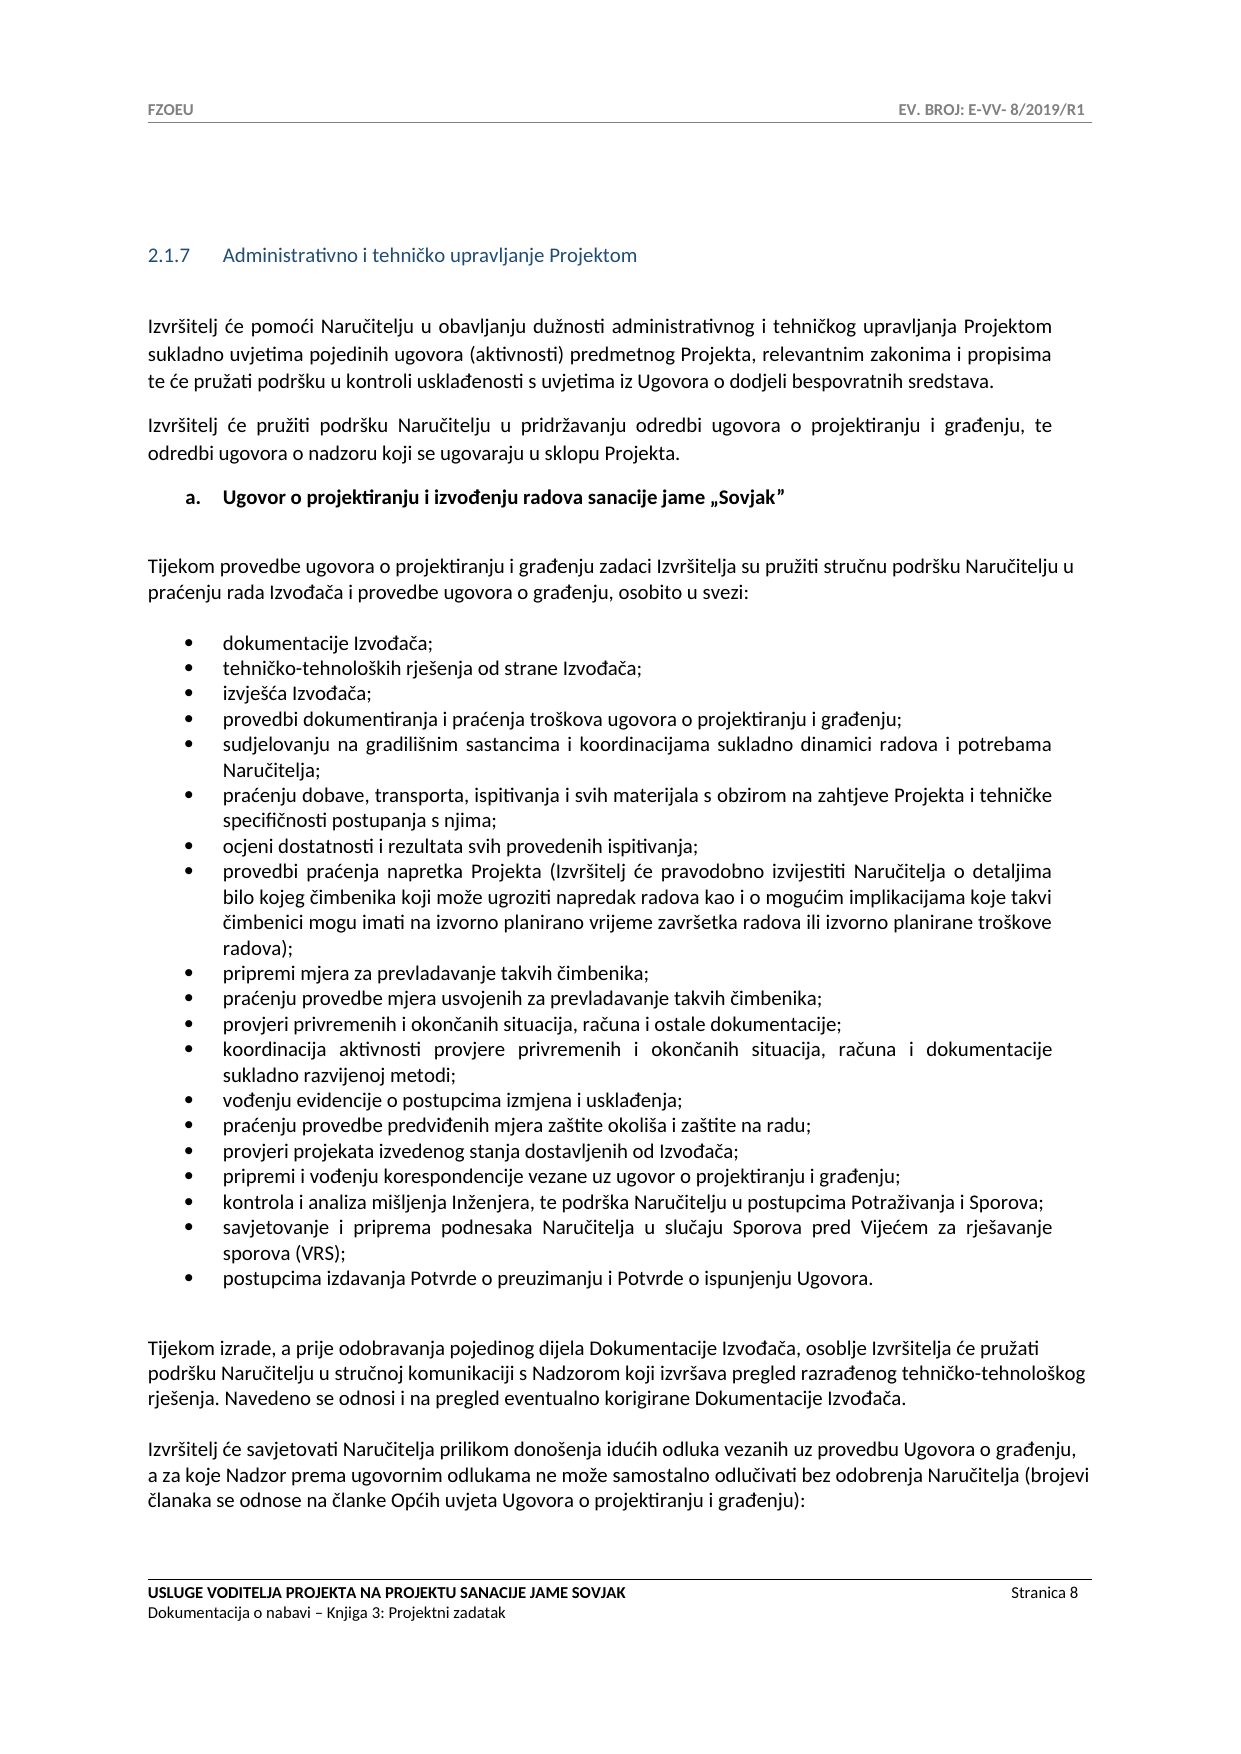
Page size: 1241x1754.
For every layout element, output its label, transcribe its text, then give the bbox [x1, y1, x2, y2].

list pripremi i vođenju korespondencije vezane uz ugovor o projektiranju i građenju; [185, 1163, 1053, 1189]
list vođenju evidencije o postupcima izmjena i usklađenja; [185, 1087, 1053, 1113]
list tehničko-tehnoloških rješenja od strane Izvođača; [185, 655, 1053, 681]
list praćenju provedbe mjera usvojenih za prevladavanje takvih čimbenika; [185, 986, 1053, 1011]
list savjetovanje i priprema podnesaka Naručitelja u slučaju Sporova pred Vijećem za rješavanje sporova (VRS); [185, 1214, 1053, 1265]
list postupcima izdavanja Potvrde o preuzimanju i Potvrde o ispunjenju Ugovora. [185, 1265, 1053, 1291]
list praćenju dobave, transporta, ispitivanja i svih materijala s obzirom na zahtjeve Projekta i tehničke specifičnosti postupanja s njima; [185, 782, 1053, 833]
list praćenju provedbe predviđenih mjera zaštite okoliša i zaštite na radu; [185, 1113, 1053, 1138]
subtitle Administrativno i tehničko upravljanje Projektom [148, 242, 1092, 268]
text Izvršitelj će pomoći Naručitelju u obavljanju dužnosti administrativnog i tehničkog upravljanja Projektom sukladno uvjetima pojedinih ugovora (aktivnosti) predmetnog Projekta, relevantnim zakonima i propisima te će pružati podršku u kontroli usklađenosti s uvjetima iz Ugovora o dodjeli bespovratnih sredstava. [148, 314, 1053, 394]
text Tijekom izrade, a prije odobravanja pojedinog dijela Dokumentacije Izvođača, osoblje Izvršitelja će pružati podršku Naručitelju u stručnoj komunikaciji s Nadzorom koji izvršava pregled razrađenog tehničko-tehnološkog rješenja. Navedeno se odnosi i na pregled eventualno korigirane Dokumentacije Izvođača. [148, 1335, 1092, 1411]
list provjeri privremenih i okončanih situacija, računa i ostale dokumentacije; [185, 1011, 1053, 1036]
list pripremi mjera za prevladavanje takvih čimbenika; [185, 960, 1053, 986]
list provjeri projekata izvedenog stanja dostavljenih od Izvođača; [185, 1138, 1053, 1163]
list koordinacija aktivnosti provjere privremenih i okončanih situacija, računa i dokumentacije sukladno razvijenoj metodi; [185, 1036, 1053, 1087]
list provedbi praćenja napretka Projekta (Izvršitelj će pravodobno izvijestiti Naručitelja o detaljima bilo kojeg čimbenika koji može ugroziti napredak radova kao i o mogućim implikacijama koje takvi čimbenici mogu imati na izvorno planirano vrijeme završetka radova ili izvorno planirane troškove radova); [185, 858, 1053, 960]
list sudjelovanju na gradilišnim sastancima i koordinacijama sukladno dinamici radova i potrebama Naručitelja; [185, 731, 1053, 782]
text Izvršitelj će pružiti podršku Naručitelju u pridržavanju odredbi ugovora o projektiranju i građenju, te odredbi ugovora o nadzoru koji se ugovaraju u sklopu Projekta. [148, 413, 1053, 465]
list provedbi dokumentiranja i praćenja troškova ugovora o projektiranju i građenju; [185, 706, 1053, 731]
text Tijekom provedbe ugovora o projektiranju i građenju zadaci Izvršitelja su pružiti stručnu podršku Naručitelju u praćenju rada Izvođača i provedbe ugovora o građenju, osobito u svezi: [148, 553, 1092, 604]
list izvješća Izvođača; [185, 681, 1053, 706]
list dokumentacije Izvođača; [185, 630, 1053, 655]
list Ugovor o projektiranju i izvođenju radova sanacije jame „Sovjak” [185, 484, 1053, 509]
list kontrola i analiza mišljenja Inženjera, te podrška Naručitelju u postupcima Potraživanja i Sporova; [185, 1189, 1053, 1214]
text Izvršitelj će savjetovati Naručitelja prilikom donošenja idućih odluka vezanih uz provedbu Ugovora o građenju, a za koje Nadzor prema ugovornim odlukama ne može samostalno odlučivati bez odobrenja Naručitelja (brojevi članaka se odnose na članke Općih uvjeta Ugovora o projektiranju i građenju): [148, 1436, 1092, 1513]
list ocjeni dostatnosti i rezultata svih provedenih ispitivanja; [185, 833, 1053, 858]
